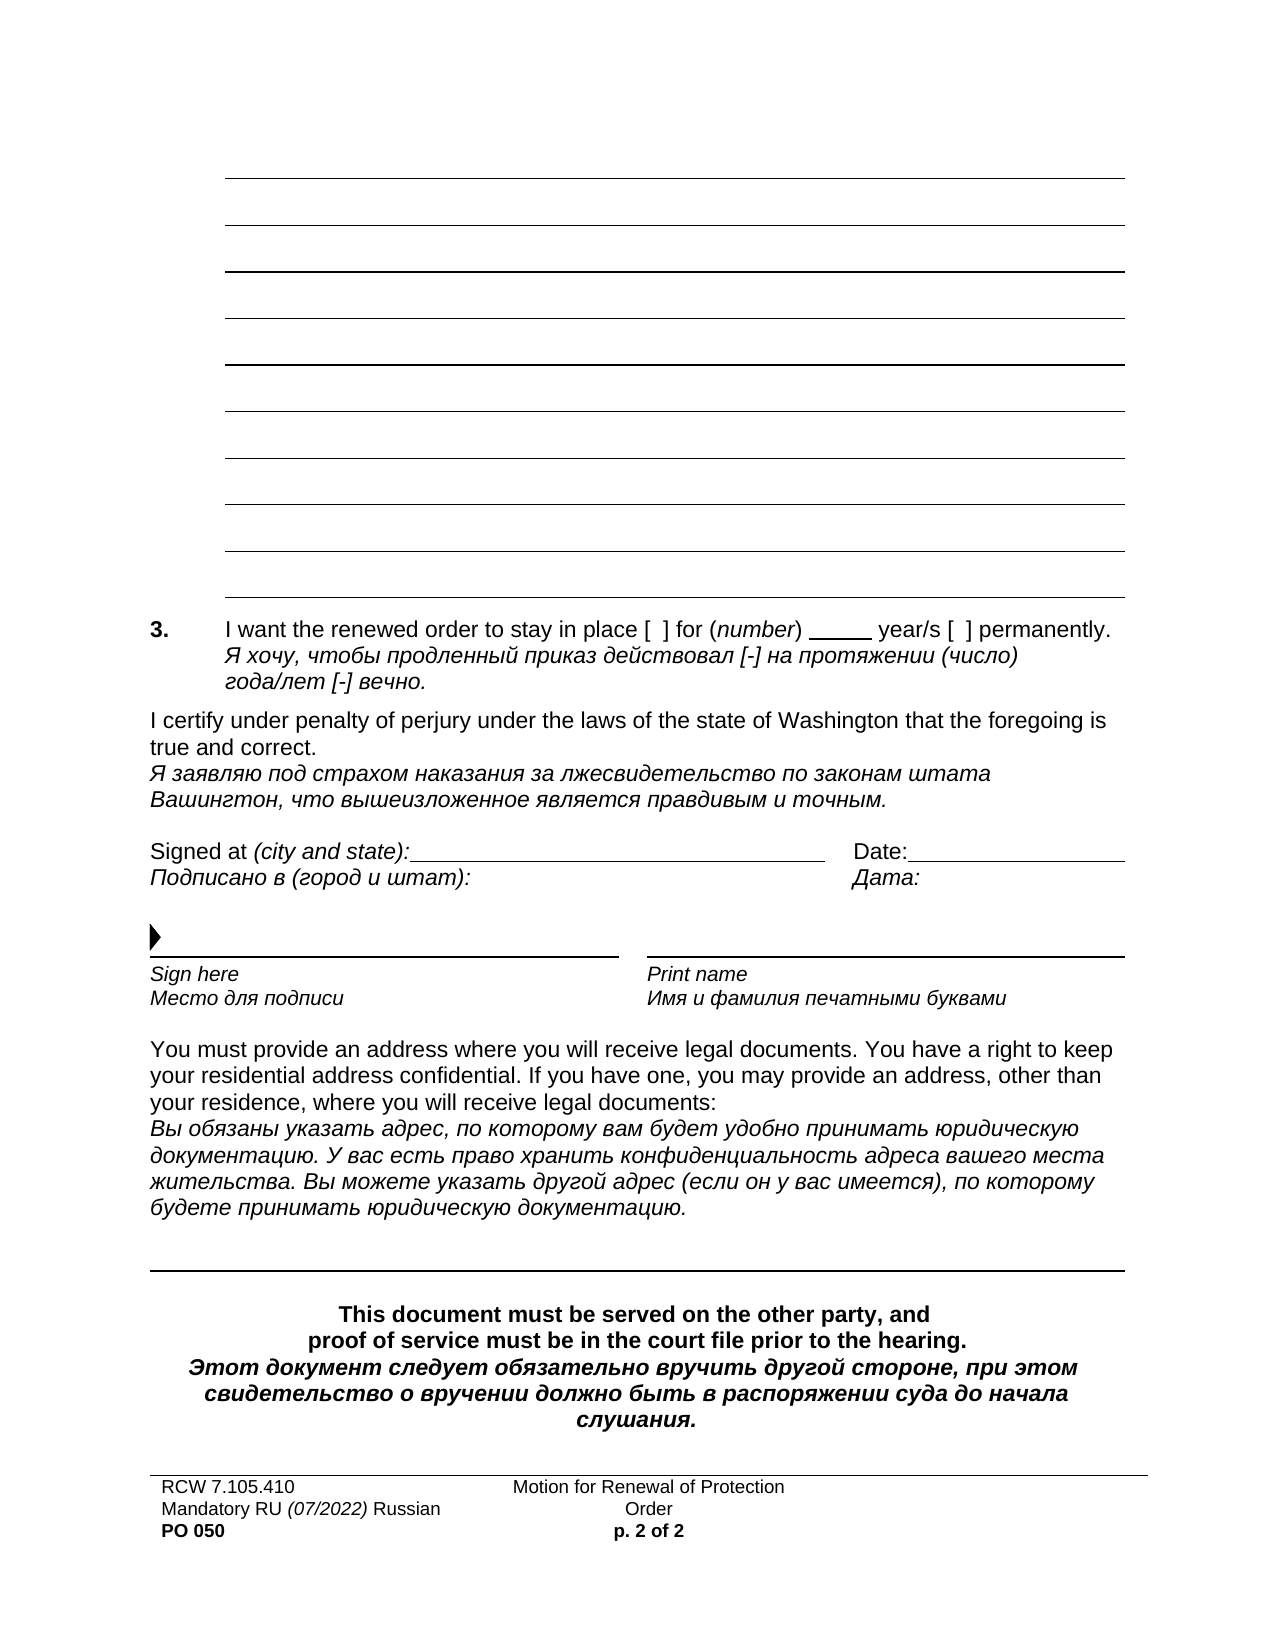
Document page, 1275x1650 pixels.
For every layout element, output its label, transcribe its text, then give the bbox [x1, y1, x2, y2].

text Вы обязаны указать адрес, по которому вам будет удобно принимать юридическую документацию. У вас есть право хранить конфиденциальность адреса вашего места жительства. Вы можете указать другой адрес (если он у вас имеется), по которому будете принимать юридическую документацию. [150, 1115, 1125, 1221]
text This document must be served on the other party, and proof of service must be in the court file prior to the hearing. [150, 1301, 1125, 1353]
text Я хочу, чтобы продленный приказ действовал [-] на протяжении (число) года/лет [-] вечно. [150, 642, 1125, 695]
text Подписано в (город и штат): Дата: [150, 864, 1125, 890]
text I certify under penalty of perjury under the laws of the state of Washington that the foregoing is true and correct. [150, 707, 1125, 760]
text Этот документ следует обязательно вручить другой стороне, при этом свидетельство о вручении должно быть в распоряжении суда до начала слушания. [150, 1353, 1125, 1432]
text Я заявляю под страхом наказания за лжесвидетельство по законам штата Вашингтон, что вышеизложенное является правдивым и точным. [150, 760, 1125, 813]
text Место для подписи Имя и фамилия печатными буквами [150, 986, 1125, 1010]
text 3. I want the renewed order to stay in place [ ] for (number) year/s [ ] permanently. [150, 616, 1125, 642]
text You must provide an address where you will receive legal documents. You have a right to keep your residential address confidential. If you have one, you may provide an address, other than your residence, where you will receive legal documents: [150, 1036, 1125, 1115]
text Signed at (city and state): Date: [150, 838, 1125, 864]
text Sign here Print name [150, 962, 1125, 986]
